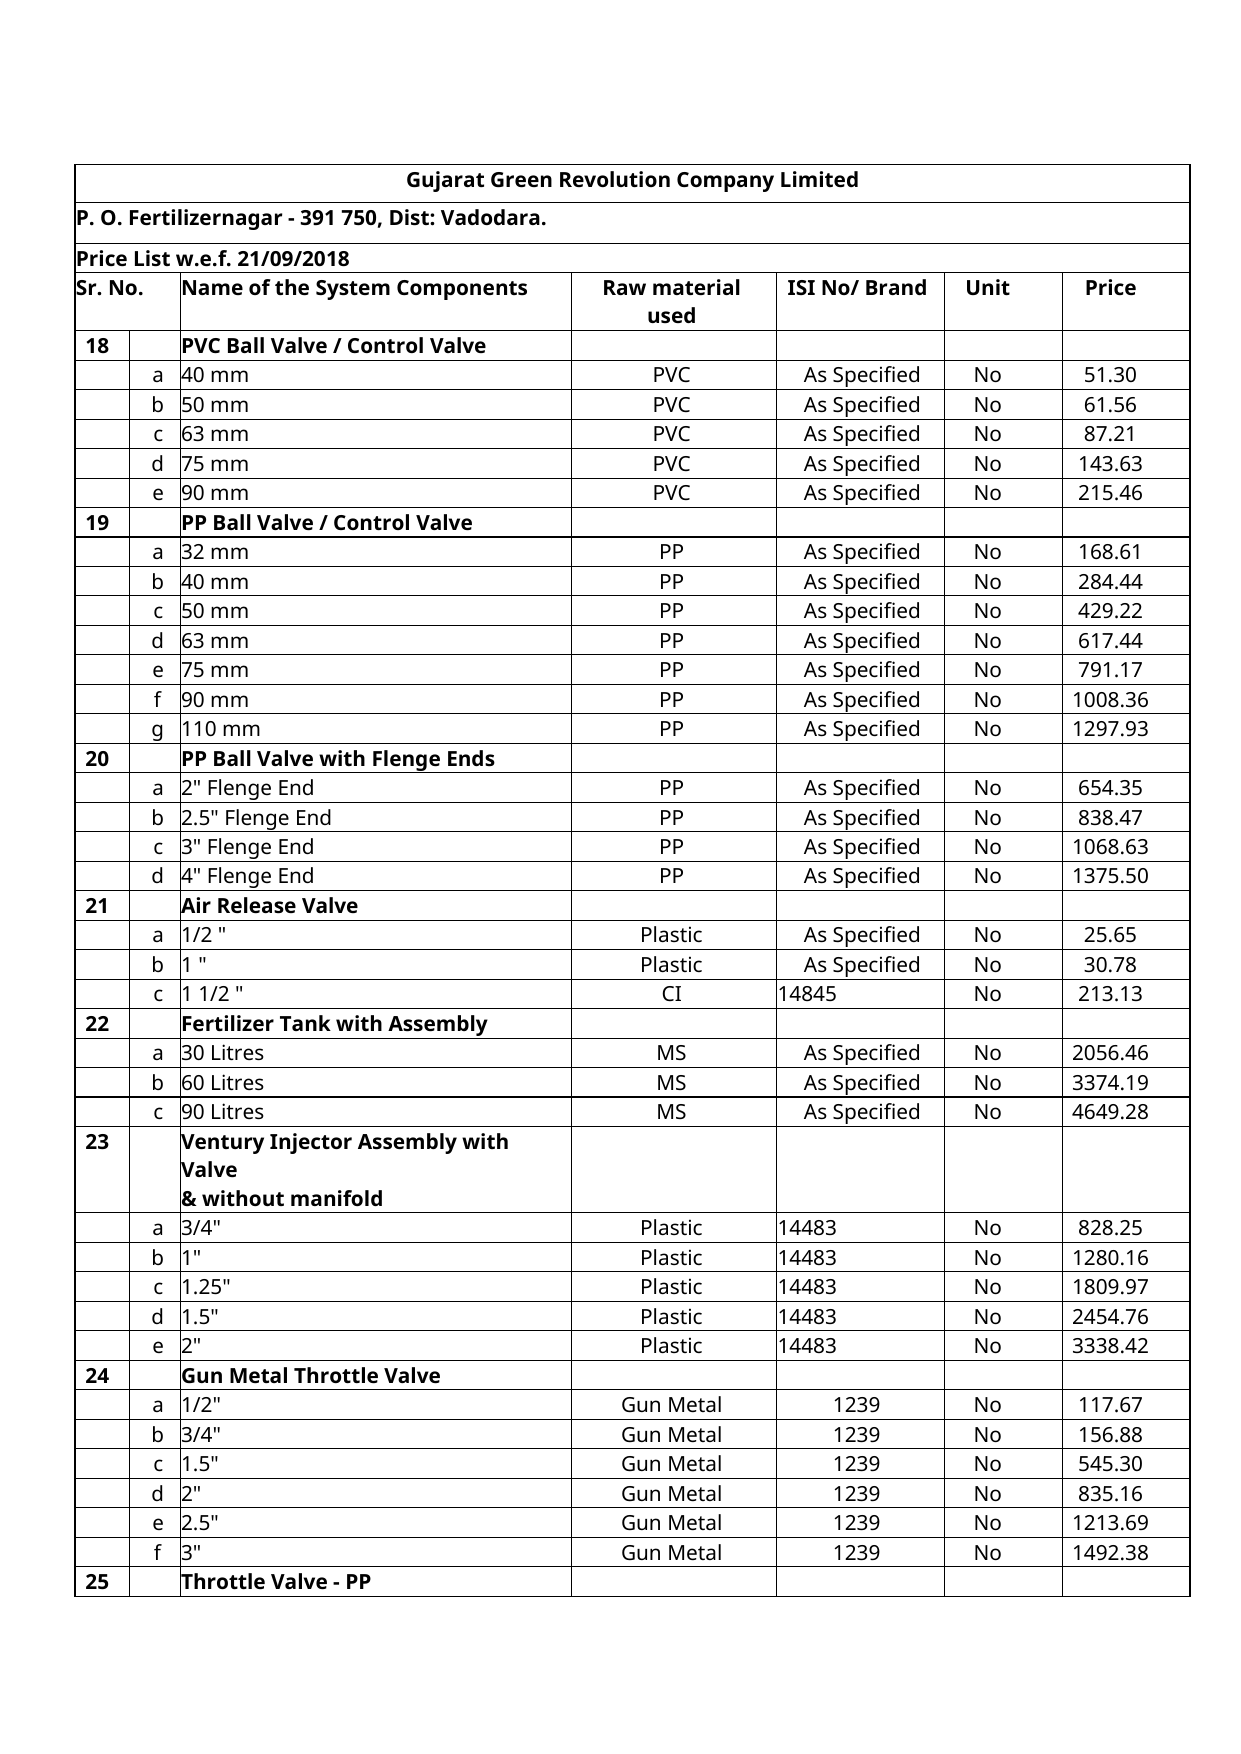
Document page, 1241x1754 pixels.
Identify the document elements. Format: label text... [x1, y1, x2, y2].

table_cell 1239 [777, 1390, 944, 1419]
table_cell [777, 508, 944, 536]
table_cell 14483 [777, 1243, 944, 1271]
table_cell Gun Metal Throttle Valve [181, 1361, 571, 1389]
table_cell Gun Metal [572, 1449, 776, 1478]
table_cell PP [572, 714, 776, 743]
table_cell [945, 1009, 1062, 1037]
table_cell c [130, 1449, 180, 1478]
table_cell No [945, 449, 1062, 477]
table_cell No [945, 390, 1062, 418]
table_cell As Specified [777, 420, 944, 448]
table_cell [777, 331, 944, 359]
table_cell As Specified [777, 596, 944, 625]
table_cell a [130, 1039, 180, 1067]
table_cell [76, 773, 129, 802]
table_cell No [945, 921, 1062, 949]
table_cell 50 mm [181, 596, 571, 625]
table_cell [76, 832, 129, 861]
table_cell 835.16 [1063, 1479, 1189, 1507]
table_cell 32 mm [181, 538, 571, 566]
table_cell 14483 [777, 1272, 944, 1301]
table_header Gujarat Green Revolution Company Limited [76, 165, 1189, 202]
table_cell e [130, 1508, 180, 1537]
table_cell [76, 655, 129, 684]
table_cell CI [572, 980, 776, 1008]
table_cell [76, 714, 129, 743]
table_cell [1063, 508, 1189, 536]
table_cell e [130, 655, 180, 684]
table_cell PP [572, 773, 776, 802]
table_cell 14845 [777, 980, 944, 1008]
table_cell Plastic [572, 1213, 776, 1242]
table_cell [572, 1567, 776, 1596]
table_cell 61.56 [1063, 390, 1189, 418]
table_cell [76, 626, 129, 654]
table_cell 14483 [777, 1302, 944, 1330]
table_cell 1239 [777, 1420, 944, 1448]
table_cell 1/2 " [181, 921, 571, 949]
table_cell ISI No/ Brand [777, 273, 944, 330]
table_cell As Specified [777, 655, 944, 684]
table_cell [76, 420, 129, 448]
table_cell 1492.38 [1063, 1538, 1189, 1566]
table_cell 18 [76, 331, 129, 359]
table_cell 50 mm [181, 390, 571, 418]
table_cell [76, 449, 129, 477]
table_cell 1280.16 [1063, 1243, 1189, 1271]
table_cell 40 mm [181, 361, 571, 389]
table_cell No [945, 1039, 1062, 1067]
table_cell [777, 1127, 944, 1212]
table_cell 23 [76, 1127, 129, 1212]
table_cell 1/2" [181, 1390, 571, 1419]
table_cell f [130, 1538, 180, 1566]
table_cell c [130, 596, 180, 625]
table_cell Gun Metal [572, 1390, 776, 1419]
table_cell Sr. No. [76, 273, 180, 330]
table_cell 1.25" [181, 1272, 571, 1301]
table_cell 1239 [777, 1508, 944, 1537]
table_cell 2" [181, 1331, 571, 1360]
table_cell [76, 685, 129, 713]
table_cell [1063, 1361, 1189, 1389]
table_cell PVC [572, 449, 776, 477]
table_cell [76, 390, 129, 418]
table_cell No [945, 1098, 1062, 1126]
table_cell [1063, 891, 1189, 919]
table_cell No [945, 685, 1062, 713]
table_cell [572, 1009, 776, 1037]
table_cell No [945, 1420, 1062, 1448]
table_cell 2.5" [181, 1508, 571, 1537]
table_cell As Specified [777, 390, 944, 418]
table_cell As Specified [777, 538, 944, 566]
table_cell [76, 596, 129, 625]
table_cell [1063, 1009, 1189, 1037]
table_cell Plastic [572, 1302, 776, 1330]
table_cell 1 1/2 " [181, 980, 571, 1008]
table_cell PP Ball Valve with Flenge Ends [181, 744, 571, 772]
table_cell No [945, 1538, 1062, 1566]
table_cell [1063, 331, 1189, 359]
table_cell 25 [76, 1567, 129, 1596]
table_cell [76, 862, 129, 890]
table_cell Price List w.e.f. 21/09/2018 [76, 244, 1189, 272]
table_cell 2" Flenge End [181, 773, 571, 802]
table_cell PVC [572, 390, 776, 418]
table_cell [572, 1361, 776, 1389]
table_cell [76, 1331, 129, 1360]
table_cell 63 mm [181, 626, 571, 654]
table_cell [76, 1039, 129, 1067]
table_cell d [130, 449, 180, 477]
table_cell 1239 [777, 1479, 944, 1507]
table_cell No [945, 626, 1062, 654]
table_cell PP [572, 685, 776, 713]
table_cell b [130, 567, 180, 595]
table_cell No [945, 1390, 1062, 1419]
table_cell a [130, 773, 180, 802]
table_cell No [945, 1068, 1062, 1096]
table_cell PP [572, 832, 776, 861]
table_cell [777, 1567, 944, 1596]
table_cell 30 Litres [181, 1039, 571, 1067]
table_cell 1068.63 [1063, 832, 1189, 861]
table_cell [76, 1538, 129, 1566]
table_cell No [945, 1479, 1062, 1507]
table_cell d [130, 862, 180, 890]
table_cell As Specified [777, 567, 944, 595]
table_cell As Specified [777, 626, 944, 654]
table_cell 3338.42 [1063, 1331, 1189, 1360]
table_cell [76, 1302, 129, 1330]
table_cell PP Ball Valve / Control Valve [181, 508, 571, 536]
table_cell 51.30 [1063, 361, 1189, 389]
table_cell No [945, 1331, 1062, 1360]
table_cell 654.35 [1063, 773, 1189, 802]
table_cell [76, 567, 129, 595]
table_cell [1063, 744, 1189, 772]
table_cell 284.44 [1063, 567, 1189, 595]
table_cell b [130, 803, 180, 831]
table_cell Fertilizer Tank with Assembly [181, 1009, 571, 1037]
table_cell [76, 1098, 129, 1126]
table_cell f [130, 685, 180, 713]
table_cell PP [572, 862, 776, 890]
table_cell 75 mm [181, 655, 571, 684]
table_cell [76, 1272, 129, 1301]
table_cell Gun Metal [572, 1538, 776, 1566]
table_cell No [945, 538, 1062, 566]
table_cell No [945, 420, 1062, 448]
table_cell 213.13 [1063, 980, 1189, 1008]
table_cell [777, 1009, 944, 1037]
table_cell 24 [76, 1361, 129, 1389]
table_cell As Specified [777, 714, 944, 743]
table_cell No [945, 862, 1062, 890]
table_cell [777, 891, 944, 919]
table_cell As Specified [777, 950, 944, 978]
table_cell 60 Litres [181, 1068, 571, 1096]
table_cell [1063, 1567, 1189, 1596]
table_cell 3/4" [181, 1213, 571, 1242]
table_cell 143.63 [1063, 449, 1189, 477]
table_cell 3" [181, 1538, 571, 1566]
table_cell c [130, 832, 180, 861]
table_cell No [945, 714, 1062, 743]
table_cell b [130, 1243, 180, 1271]
table_cell 215.46 [1063, 479, 1189, 507]
table_cell No [945, 980, 1062, 1008]
table_cell MS [572, 1068, 776, 1096]
table_cell 30.78 [1063, 950, 1189, 978]
table_cell c [130, 1098, 180, 1126]
table_cell Unit [945, 273, 1062, 330]
table_cell [130, 1361, 180, 1389]
table_cell Plastic [572, 1243, 776, 1271]
table_cell [76, 1068, 129, 1096]
table_cell As Specified [777, 1068, 944, 1096]
table_cell c [130, 1272, 180, 1301]
table_cell [945, 1361, 1062, 1389]
table_cell d [130, 1302, 180, 1330]
table_cell Ventury Injector Assembly with Valve & without manifold [181, 1127, 571, 1212]
table_cell As Specified [777, 832, 944, 861]
table_cell No [945, 832, 1062, 861]
table_cell 791.17 [1063, 655, 1189, 684]
table_cell [945, 1567, 1062, 1596]
table_cell Throttle Valve - PP [181, 1567, 571, 1596]
table_cell [945, 744, 1062, 772]
table_cell [130, 744, 180, 772]
table_cell 2.5" Flenge End [181, 803, 571, 831]
table_cell d [130, 1479, 180, 1507]
table_cell [945, 891, 1062, 919]
table_cell PP [572, 626, 776, 654]
table_cell [76, 1243, 129, 1271]
table_cell d [130, 626, 180, 654]
table_cell [76, 361, 129, 389]
table_cell a [130, 921, 180, 949]
table_cell [130, 891, 180, 919]
table_cell As Specified [777, 862, 944, 890]
table_cell 90 Litres [181, 1098, 571, 1126]
table_cell Plastic [572, 950, 776, 978]
table_cell No [945, 950, 1062, 978]
table_cell 4649.28 [1063, 1098, 1189, 1126]
table_cell 22 [76, 1009, 129, 1037]
table_cell [945, 1127, 1062, 1212]
table_cell [945, 508, 1062, 536]
table_cell As Specified [777, 685, 944, 713]
table_cell No [945, 596, 1062, 625]
table_cell As Specified [777, 361, 944, 389]
table_cell [76, 803, 129, 831]
table_cell 14483 [777, 1331, 944, 1360]
table_cell 4" Flenge End [181, 862, 571, 890]
table_cell P. O. Fertilizernagar - 391 750, Dist: Vadodara. [76, 203, 1189, 243]
table_cell 75 mm [181, 449, 571, 477]
table_cell [76, 479, 129, 507]
table_cell a [130, 538, 180, 566]
table_cell PVC [572, 361, 776, 389]
table_cell As Specified [777, 449, 944, 477]
table_cell [130, 1009, 180, 1037]
table_cell [1063, 1127, 1189, 1212]
table_cell 2454.76 [1063, 1302, 1189, 1330]
table_cell 20 [76, 744, 129, 772]
table_cell No [945, 361, 1062, 389]
table_cell 1239 [777, 1449, 944, 1478]
table_cell No [945, 1302, 1062, 1330]
table_cell 1809.97 [1063, 1272, 1189, 1301]
table_cell a [130, 1213, 180, 1242]
table_cell 87.21 [1063, 420, 1189, 448]
table_cell [777, 744, 944, 772]
table_cell 25.65 [1063, 921, 1189, 949]
table_cell 1008.36 [1063, 685, 1189, 713]
table_cell b [130, 1068, 180, 1096]
table_cell PVC [572, 479, 776, 507]
table_cell Air Release Valve [181, 891, 571, 919]
table_cell [130, 1567, 180, 1596]
table_cell [76, 980, 129, 1008]
table_cell [76, 1420, 129, 1448]
table_cell [76, 1390, 129, 1419]
table_cell [945, 331, 1062, 359]
table_cell 40 mm [181, 567, 571, 595]
table_cell PVC Ball Valve / Control Valve [181, 331, 571, 359]
table_cell 19 [76, 508, 129, 536]
table_cell 168.61 [1063, 538, 1189, 566]
table_cell 1239 [777, 1538, 944, 1566]
table_cell Plastic [572, 1331, 776, 1360]
table_cell MS [572, 1039, 776, 1067]
table_cell 90 mm [181, 685, 571, 713]
table_cell 2" [181, 1479, 571, 1507]
table_cell No [945, 1213, 1062, 1242]
table_cell 90 mm [181, 479, 571, 507]
table_cell 1213.69 [1063, 1508, 1189, 1537]
table_cell As Specified [777, 803, 944, 831]
table_cell 110 mm [181, 714, 571, 743]
table_cell Price [1063, 273, 1189, 330]
table_cell 156.88 [1063, 1420, 1189, 1448]
table_cell Gun Metal [572, 1508, 776, 1537]
table_cell b [130, 390, 180, 418]
table_cell 838.47 [1063, 803, 1189, 831]
table_cell 1.5" [181, 1449, 571, 1478]
table_cell [130, 331, 180, 359]
table_cell No [945, 1449, 1062, 1478]
table_cell No [945, 1508, 1062, 1537]
table_cell [76, 1449, 129, 1478]
table_cell As Specified [777, 1039, 944, 1067]
table_cell [572, 891, 776, 919]
table_cell [572, 1127, 776, 1212]
table_cell [76, 921, 129, 949]
table_cell No [945, 1272, 1062, 1301]
table_cell Raw material used [572, 273, 776, 330]
table_cell 63 mm [181, 420, 571, 448]
table_cell PP [572, 567, 776, 595]
table_cell 828.25 [1063, 1213, 1189, 1242]
table_cell 3" Flenge End [181, 832, 571, 861]
table_cell MS [572, 1098, 776, 1126]
table_cell a [130, 1390, 180, 1419]
table_cell Name of the System Components [181, 273, 571, 330]
table_cell No [945, 773, 1062, 802]
table_cell 21 [76, 891, 129, 919]
table_cell c [130, 980, 180, 1008]
table_cell 14483 [777, 1213, 944, 1242]
table_cell PP [572, 803, 776, 831]
table_cell 1" [181, 1243, 571, 1271]
table_cell b [130, 1420, 180, 1448]
table_cell No [945, 655, 1062, 684]
table_cell [572, 744, 776, 772]
table_cell As Specified [777, 773, 944, 802]
table_cell 2056.46 [1063, 1039, 1189, 1067]
table_cell 1375.50 [1063, 862, 1189, 890]
table_cell [76, 1479, 129, 1507]
table_cell PP [572, 596, 776, 625]
table_cell [572, 331, 776, 359]
table_cell [572, 508, 776, 536]
table_cell 429.22 [1063, 596, 1189, 625]
table_cell Plastic [572, 921, 776, 949]
table_cell e [130, 479, 180, 507]
table_cell 1.5" [181, 1302, 571, 1330]
table_cell As Specified [777, 479, 944, 507]
table_cell PP [572, 655, 776, 684]
table_cell [76, 950, 129, 978]
table_cell 3/4" [181, 1420, 571, 1448]
table_cell PP [572, 538, 776, 566]
table_cell Plastic [572, 1272, 776, 1301]
table_cell 3374.19 [1063, 1068, 1189, 1096]
table_cell 117.67 [1063, 1390, 1189, 1419]
table_cell PVC [572, 420, 776, 448]
table_cell [130, 508, 180, 536]
table_cell 1297.93 [1063, 714, 1189, 743]
table_cell No [945, 479, 1062, 507]
table_cell 545.30 [1063, 1449, 1189, 1478]
table_cell No [945, 1243, 1062, 1271]
table_cell b [130, 950, 180, 978]
table_cell Gun Metal [572, 1479, 776, 1507]
table_cell [76, 1213, 129, 1242]
table_cell g [130, 714, 180, 743]
table_cell As Specified [777, 921, 944, 949]
table_cell Gun Metal [572, 1420, 776, 1448]
table_cell No [945, 567, 1062, 595]
table_cell [76, 538, 129, 566]
table_cell a [130, 361, 180, 389]
table_cell [76, 1508, 129, 1537]
table_cell No [945, 803, 1062, 831]
table_cell [130, 1127, 180, 1212]
table_cell As Specified [777, 1098, 944, 1126]
table_cell e [130, 1331, 180, 1360]
table_cell c [130, 420, 180, 448]
table_cell [777, 1361, 944, 1389]
table_cell 1 " [181, 950, 571, 978]
table_cell 617.44 [1063, 626, 1189, 654]
